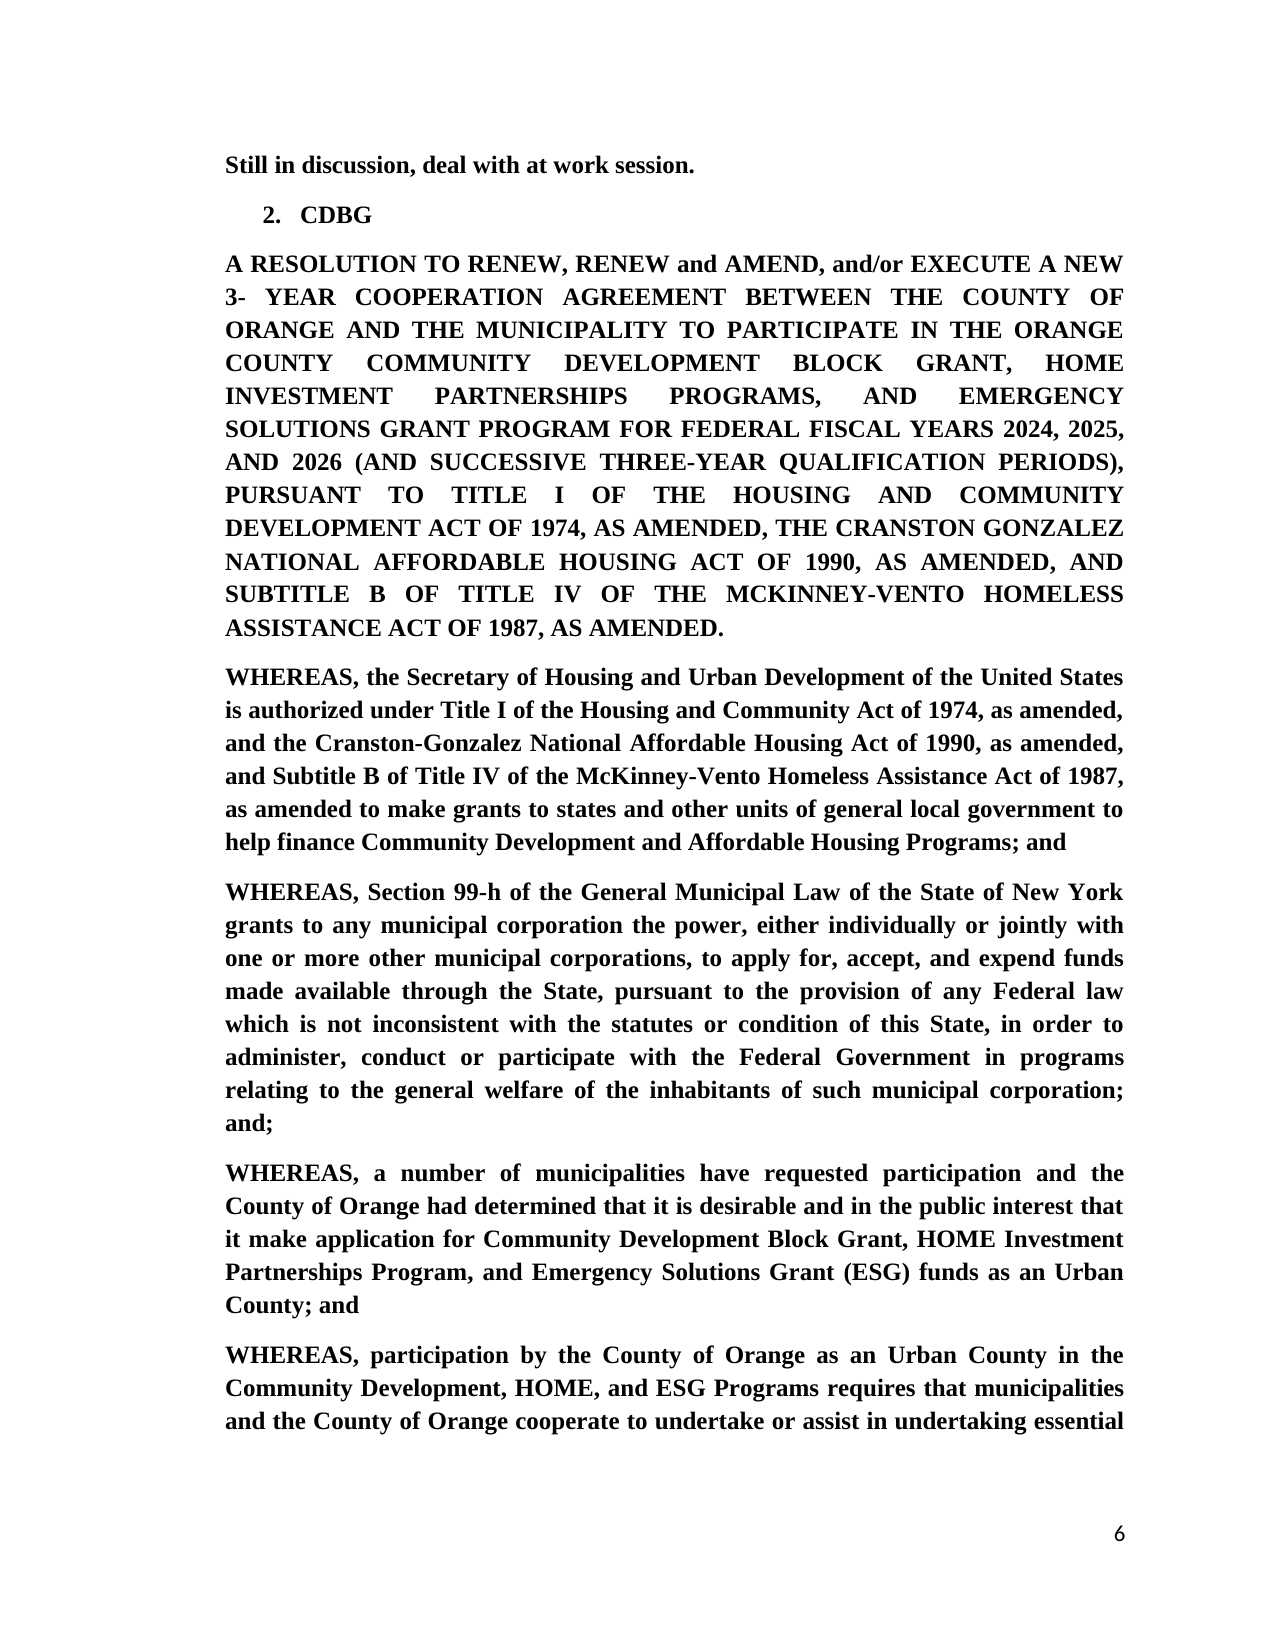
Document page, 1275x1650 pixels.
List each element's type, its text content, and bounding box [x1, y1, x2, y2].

list WHEREAS, Section 99-h of the General Municipal Law of the State of New York grants to any municipal corporation the power, either individually or jointly with one or more other municipal corporations, to apply for, accept, and expend funds made available through the State, pursuant to the provision of any Federal law which is not inconsistent with the statutes or condition of this State, in order to administer, conduct or participate with the Federal Government in programs relating to the general welfare of the inhabitants of such municipal corporation; and; [225, 877, 1125, 1137]
list WHEREAS, a number of municipalities have requested participation and the County of Orange had determined that it is desirable and in the public interest that it make application for Community Development Block Grant, HOME Investment Partnerships Program, and Emergency Solutions Grant (ESG) funds as an Urban County; and [225, 1158, 1125, 1319]
list CDBG [262, 200, 1125, 228]
list Still in discussion, deal with at work session. [225, 150, 1125, 179]
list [225, 1340, 1125, 1434]
list WHEREAS, the Secretary of Housing and Urban Development of the United States is authorized under Title I of the Housing and Community Act of 1974, as amended, and the Cranston-Gonzalez National Affordable Housing Act of 1990, as amended, and Subtitle B of Title IV of the McKinney-Vento Homeless Assistance Act of 1987, as amended to make grants to states and other units of general local government to help finance Community Development and Affordable Housing Programs; and [225, 662, 1125, 856]
list A RESOLUTION TO RENEW, RENEW and AMEND, and/or EXECUTE A NEW 3- YEAR COOPERATION AGREEMENT BETWEEN THE COUNTY OF ORANGE AND THE MUNICIPALITY TO PARTICIPATE IN THE ORANGE COUNTY COMMUNITY DEVELOPMENT BLOCK GRANT, HOME INVESTMENT PARTNERSHIPS PROGRAMS, AND EMERGENCY SOLUTIONS GRANT PROGRAM FOR FEDERAL FISCAL YEARS 2024, 2025, AND 2026 (AND SUCCESSIVE THREE-YEAR QUALIFICATION PERIODS), PURSUANT TO TITLE I OF THE HOUSING AND COMMUNITY DEVELOPMENT ACT OF 1974, AS AMENDED, THE CRANSTON GONZALEZ NATIONAL AFFORDABLE HOUSING ACT OF 1990, AS AMENDED, AND SUBTITLE B OF TITLE IV OF THE MCKINNEY-VENTO HOMELESS ASSISTANCE ACT OF 1987, AS AMENDED. [225, 249, 1125, 641]
